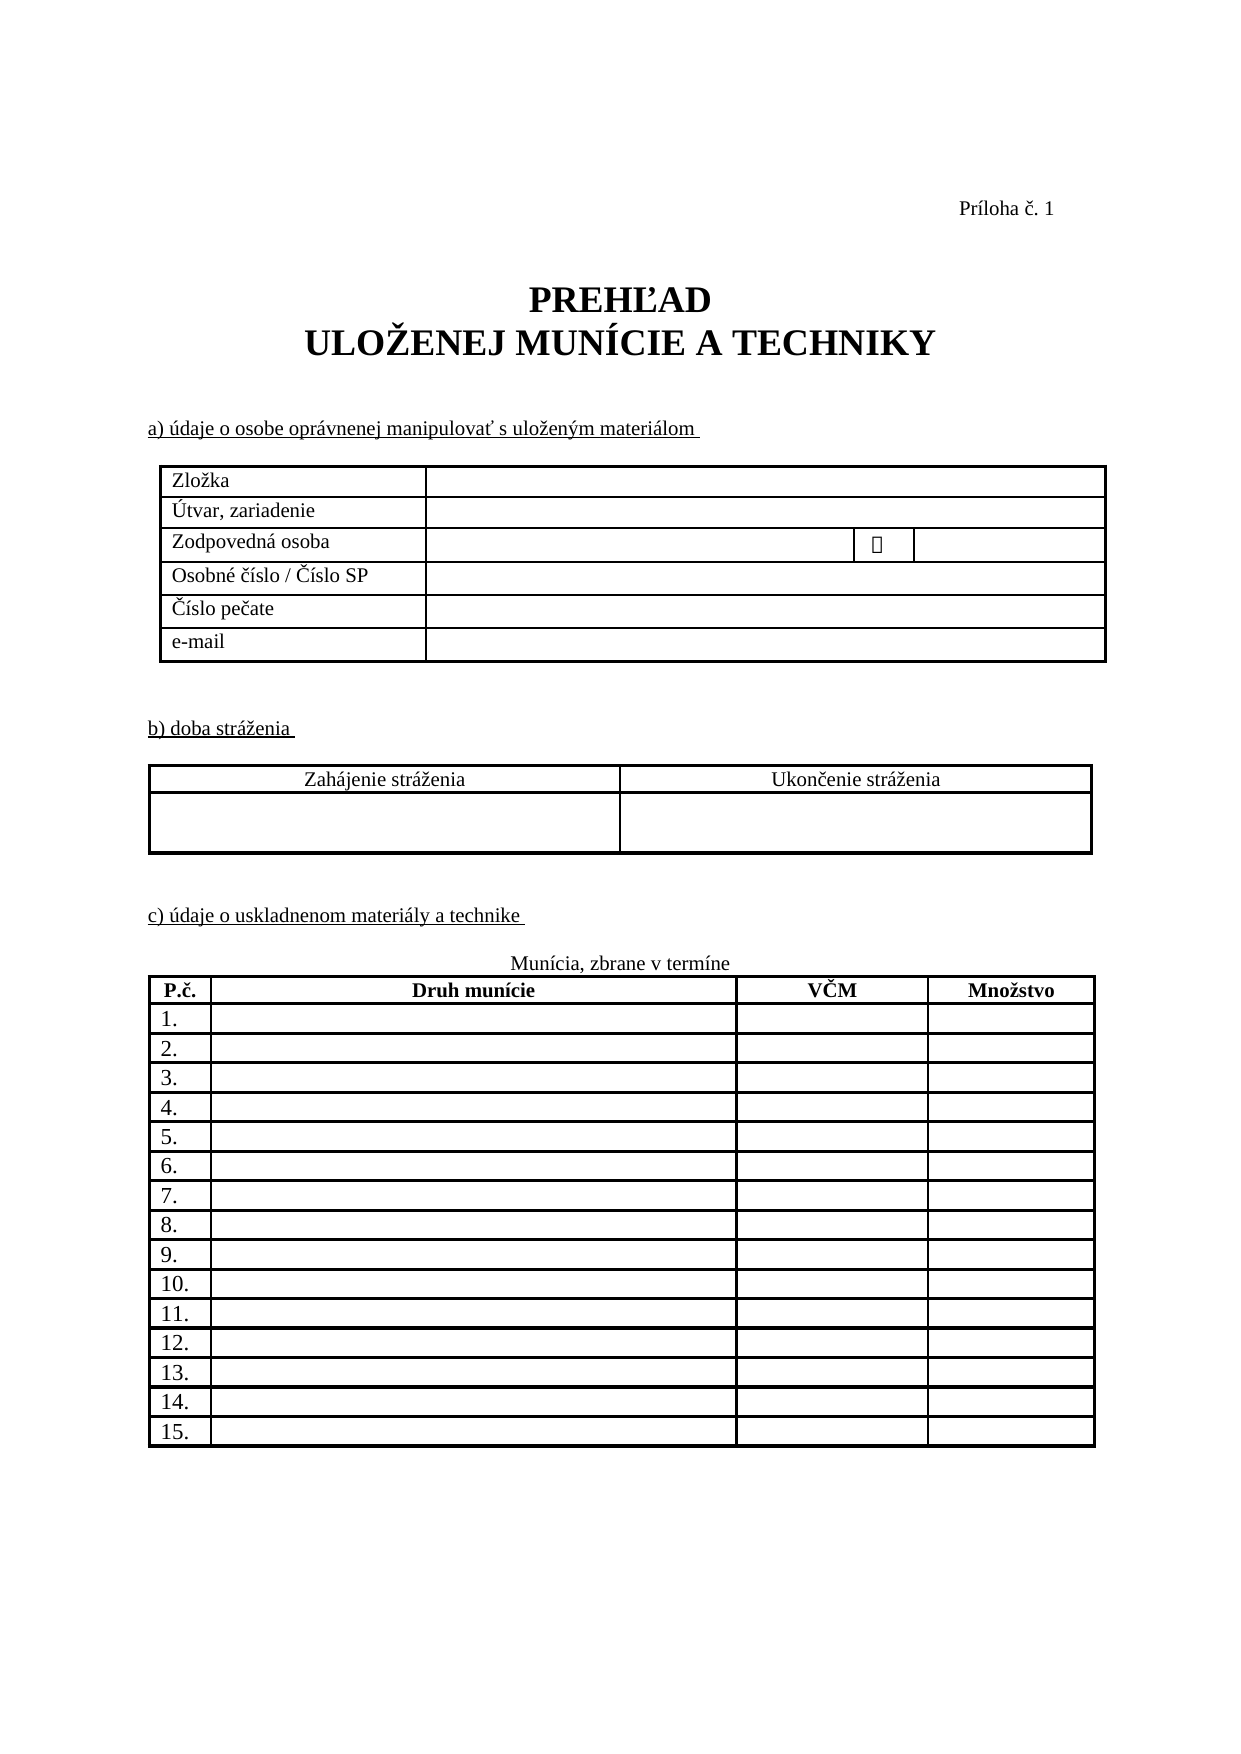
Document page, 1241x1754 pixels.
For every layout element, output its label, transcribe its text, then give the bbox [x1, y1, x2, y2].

table_cell [151, 1389, 210, 1415]
table_cell [738, 1182, 927, 1208]
table_cell [929, 1123, 1093, 1149]
table_header P.č. [151, 978, 210, 1002]
table_cell Osobné číslo / Číslo SP [162, 563, 425, 593]
table_cell [151, 794, 619, 851]
text ULOŽENEJ MUNÍCIE A TECHNIKY [148, 320, 1093, 363]
text PREHĽAD [148, 277, 1093, 320]
table_cell [151, 1271, 210, 1297]
table_cell [738, 1359, 927, 1385]
table_cell [212, 1330, 735, 1356]
table_cell [738, 1389, 927, 1415]
table_cell  [855, 529, 913, 561]
table_cell [151, 1123, 210, 1149]
table_cell [929, 1064, 1093, 1091]
table_cell [151, 1182, 210, 1208]
table_cell [738, 1123, 927, 1149]
table_cell [212, 1271, 735, 1297]
text Príloha č. 1 [148, 196, 1093, 220]
table_header Množstvo [929, 978, 1093, 1002]
table_cell Útvar, zariadenie [162, 498, 425, 527]
table_cell [212, 1241, 735, 1267]
table_cell Zodpovedná osoba [162, 529, 425, 561]
table_cell [212, 1300, 735, 1326]
table_cell [212, 1123, 735, 1149]
table_cell [212, 1035, 735, 1061]
table_cell [929, 1418, 1093, 1444]
table_cell [212, 1064, 735, 1091]
table_cell [738, 1064, 927, 1091]
table_cell [427, 629, 1104, 659]
table_cell [738, 1094, 927, 1120]
table_cell [427, 563, 1104, 593]
table_cell [212, 1153, 735, 1179]
table_cell [738, 1005, 927, 1032]
table_cell Číslo pečate [162, 596, 425, 627]
table_cell [151, 1005, 210, 1032]
table_cell [151, 1094, 210, 1120]
table_cell [212, 1418, 735, 1444]
table_cell [212, 1182, 735, 1208]
table_cell [212, 1389, 735, 1415]
table_cell [151, 1330, 210, 1356]
text c) údaje o uskladnenom materiály a technike [148, 903, 1093, 927]
table_cell [621, 794, 1090, 851]
table_header [427, 468, 1104, 496]
table_cell [929, 1330, 1093, 1356]
table_cell [929, 1271, 1093, 1297]
table_cell [738, 1241, 927, 1267]
table_cell [151, 1064, 210, 1091]
table_cell [151, 1241, 210, 1267]
text Munícia, zbrane v termíne [148, 951, 1093, 975]
table_cell [929, 1153, 1093, 1179]
table_header VČM [738, 978, 927, 1002]
table_header Zložka [162, 468, 425, 496]
table_cell [151, 1035, 210, 1061]
table_cell [929, 1182, 1093, 1208]
table_cell [738, 1153, 927, 1179]
table_cell [915, 529, 1104, 561]
table_cell [738, 1330, 927, 1356]
table_cell [151, 1153, 210, 1179]
table_cell [151, 1359, 210, 1385]
table_cell [929, 1300, 1093, 1326]
table_cell [427, 498, 1104, 527]
table_cell [929, 1389, 1093, 1415]
text a) údaje o osobe oprávnenej manipulovať s uloženým materiálom [148, 416, 1093, 440]
table_cell [929, 1241, 1093, 1267]
table_cell [738, 1212, 927, 1238]
table_header Zahájenie stráženia [151, 767, 619, 791]
table_cell e-mail [162, 629, 425, 659]
table_cell [427, 596, 1104, 627]
table_cell [738, 1300, 927, 1326]
table_cell [929, 1005, 1093, 1032]
table_cell [929, 1035, 1093, 1061]
table_cell [151, 1418, 210, 1444]
table_cell [929, 1212, 1093, 1238]
table_cell [151, 1212, 210, 1238]
table_cell [212, 1212, 735, 1238]
table_cell [929, 1359, 1093, 1385]
table_cell [212, 1359, 735, 1385]
table_cell [427, 529, 853, 561]
table_cell [738, 1418, 927, 1444]
text b) doba stráženia [148, 716, 1093, 739]
table_header Ukončenie stráženia [621, 767, 1090, 791]
table_cell [929, 1094, 1093, 1120]
table_cell [738, 1271, 927, 1297]
table_cell [212, 1094, 735, 1120]
table_header Druh munície [212, 978, 735, 1002]
table_cell [212, 1005, 735, 1032]
table_cell [151, 1300, 210, 1326]
table_cell [738, 1035, 927, 1061]
